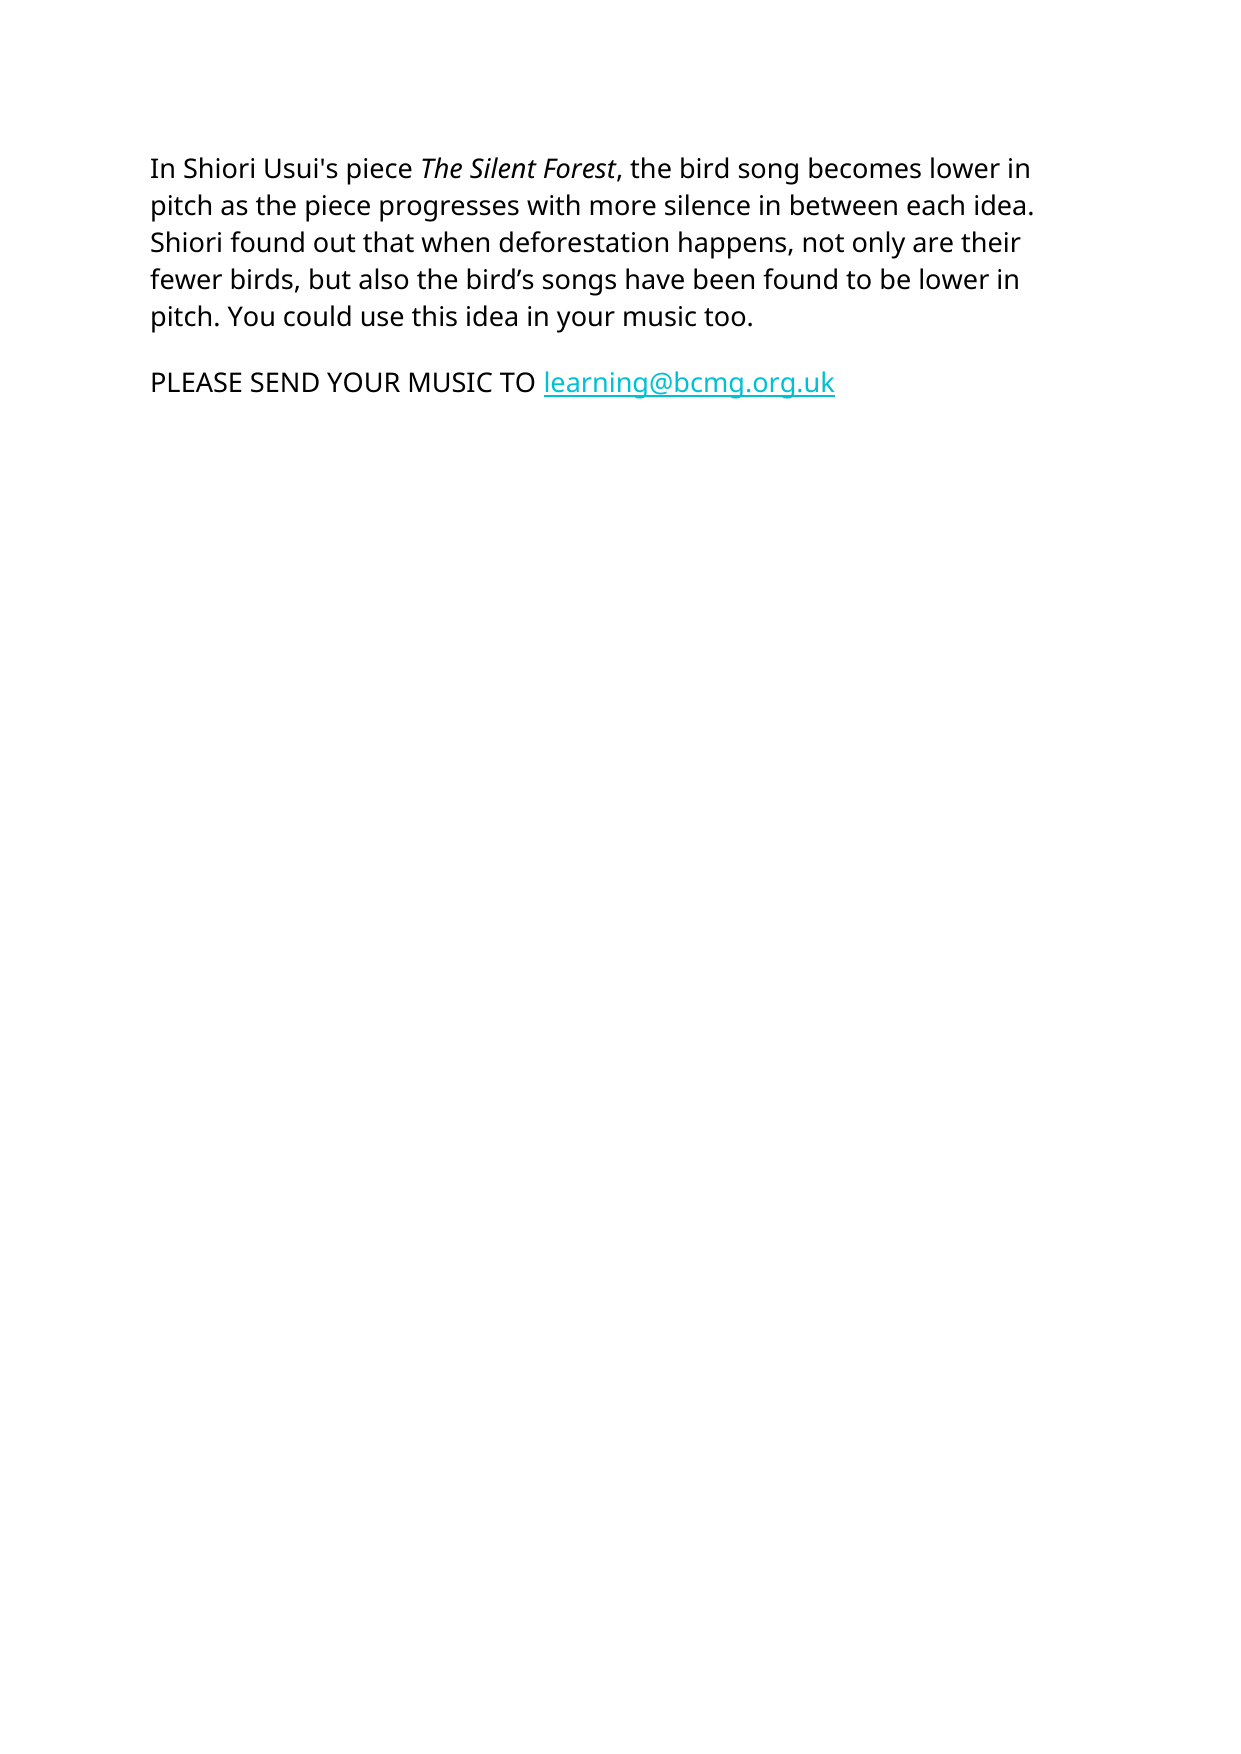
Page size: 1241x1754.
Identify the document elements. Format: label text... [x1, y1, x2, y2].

text PLEASE SEND YOUR MUSIC TO learning@bcmg.org.uk [150, 363, 1090, 400]
text In Shiori Usui's piece The Silent Forest, the bird song becomes lower in pitch as the piece progresses with more silence in between each idea. Shiori found out that when deforestation happens, not only are their fewer birds, but also the bird’s songs have been found to be lower in pitch. You could use this idea in your music too. [150, 150, 1090, 334]
